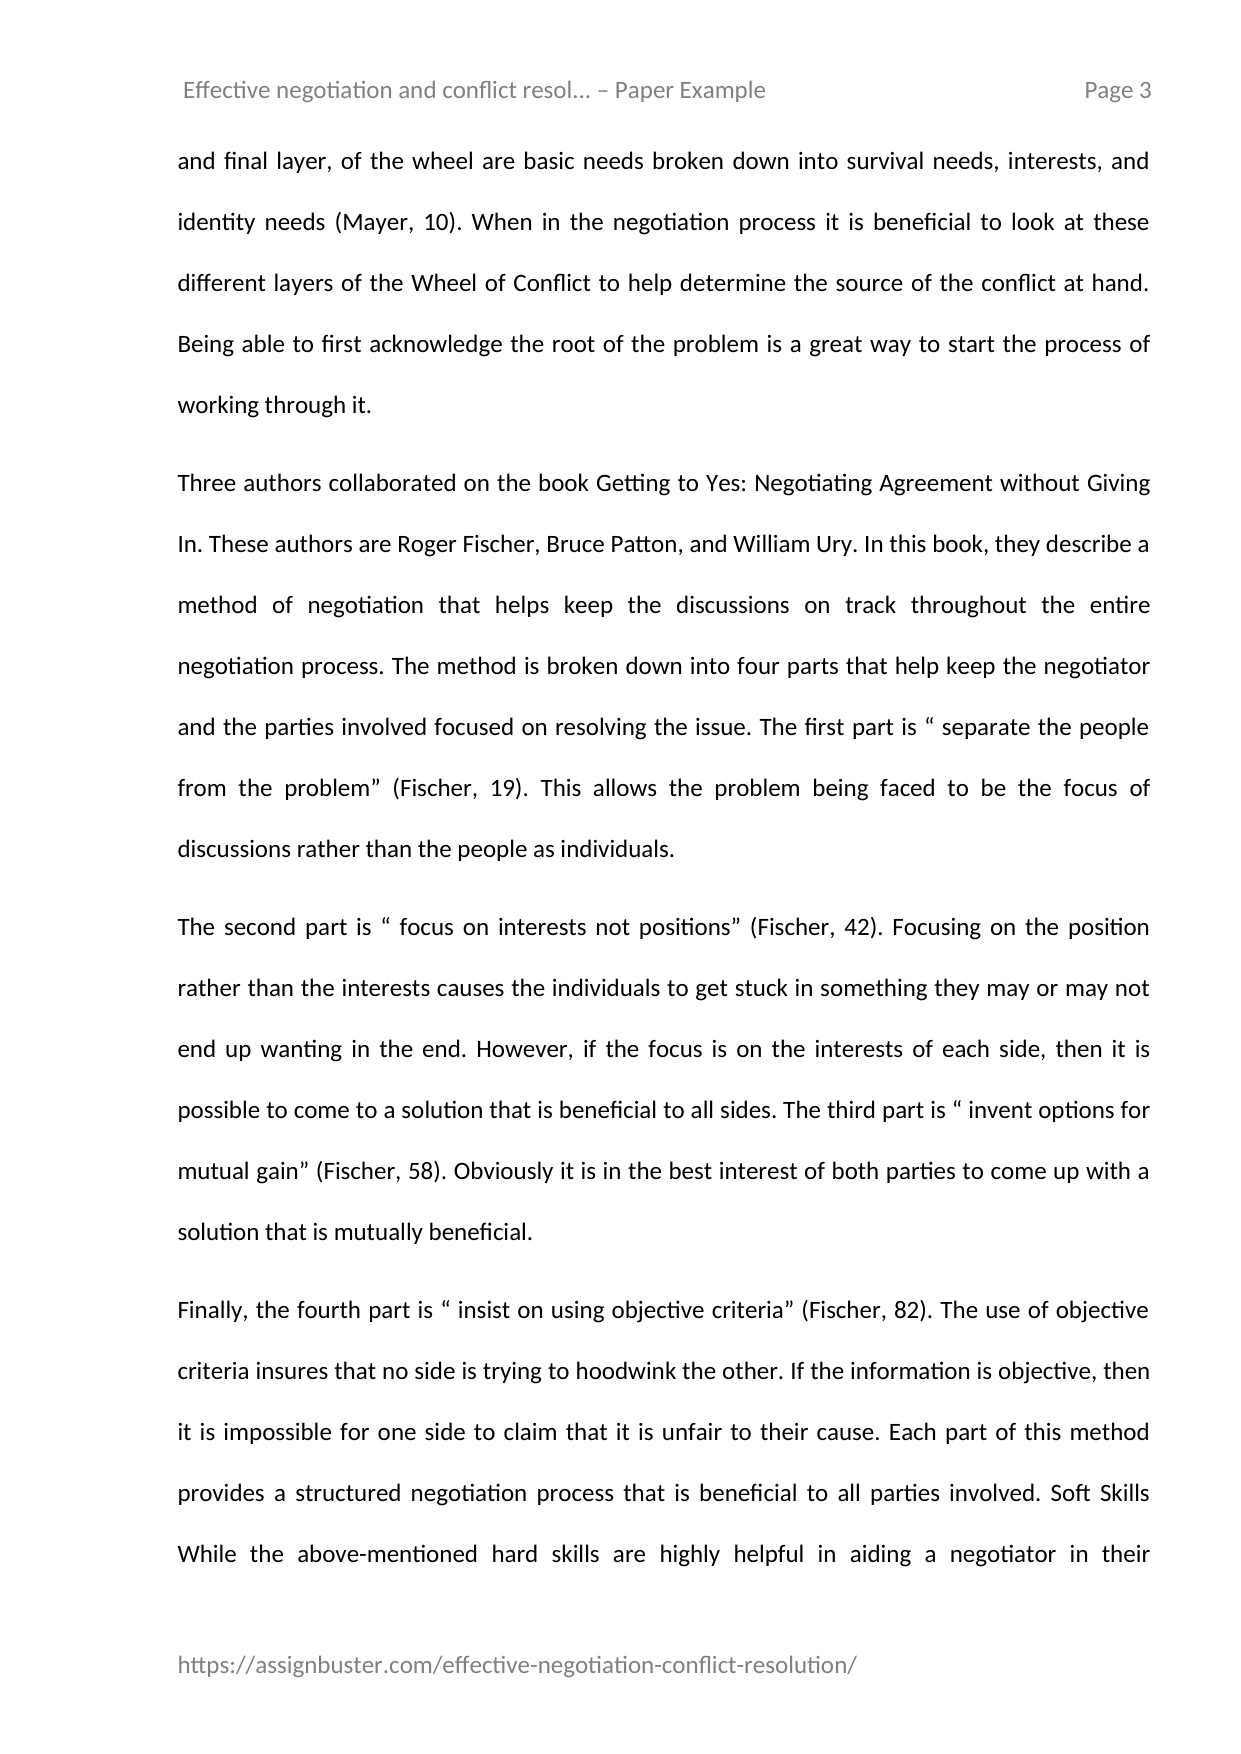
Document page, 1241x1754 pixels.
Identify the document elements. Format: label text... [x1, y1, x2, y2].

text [177, 1294, 1152, 1568]
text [177, 145, 1152, 420]
text Three authors collaborated on the book Getting to Yes: Negotiating Agreement without Giving In. These authors are Roger Fischer, Bruce Patton, and William Ury. In this book, they describe a method of negotiation that helps keep the discussions on track throughout the entire negotiation process. The method is broken down into four parts that help keep the negotiator and the parties involved focused on resolving the issue. The first part is “ separate the people from the problem” (Fischer, 19). This allows the problem being faced to be the focus of discussions rather than the people as individuals. [177, 467, 1152, 864]
text The second part is “ focus on interests not positions” (Fischer, 42). Focusing on the position rather than the interests causes the individuals to get stuck in something they may or may not end up wanting in the end. However, if the focus is on the interests of each side, then it is possible to come to a solution that is beneficial to all sides. The third part is “ invent options for mutual gain” (Fischer, 58). Obviously it is in the best interest of both parties to come up with a solution that is mutually beneficial. [177, 911, 1152, 1247]
